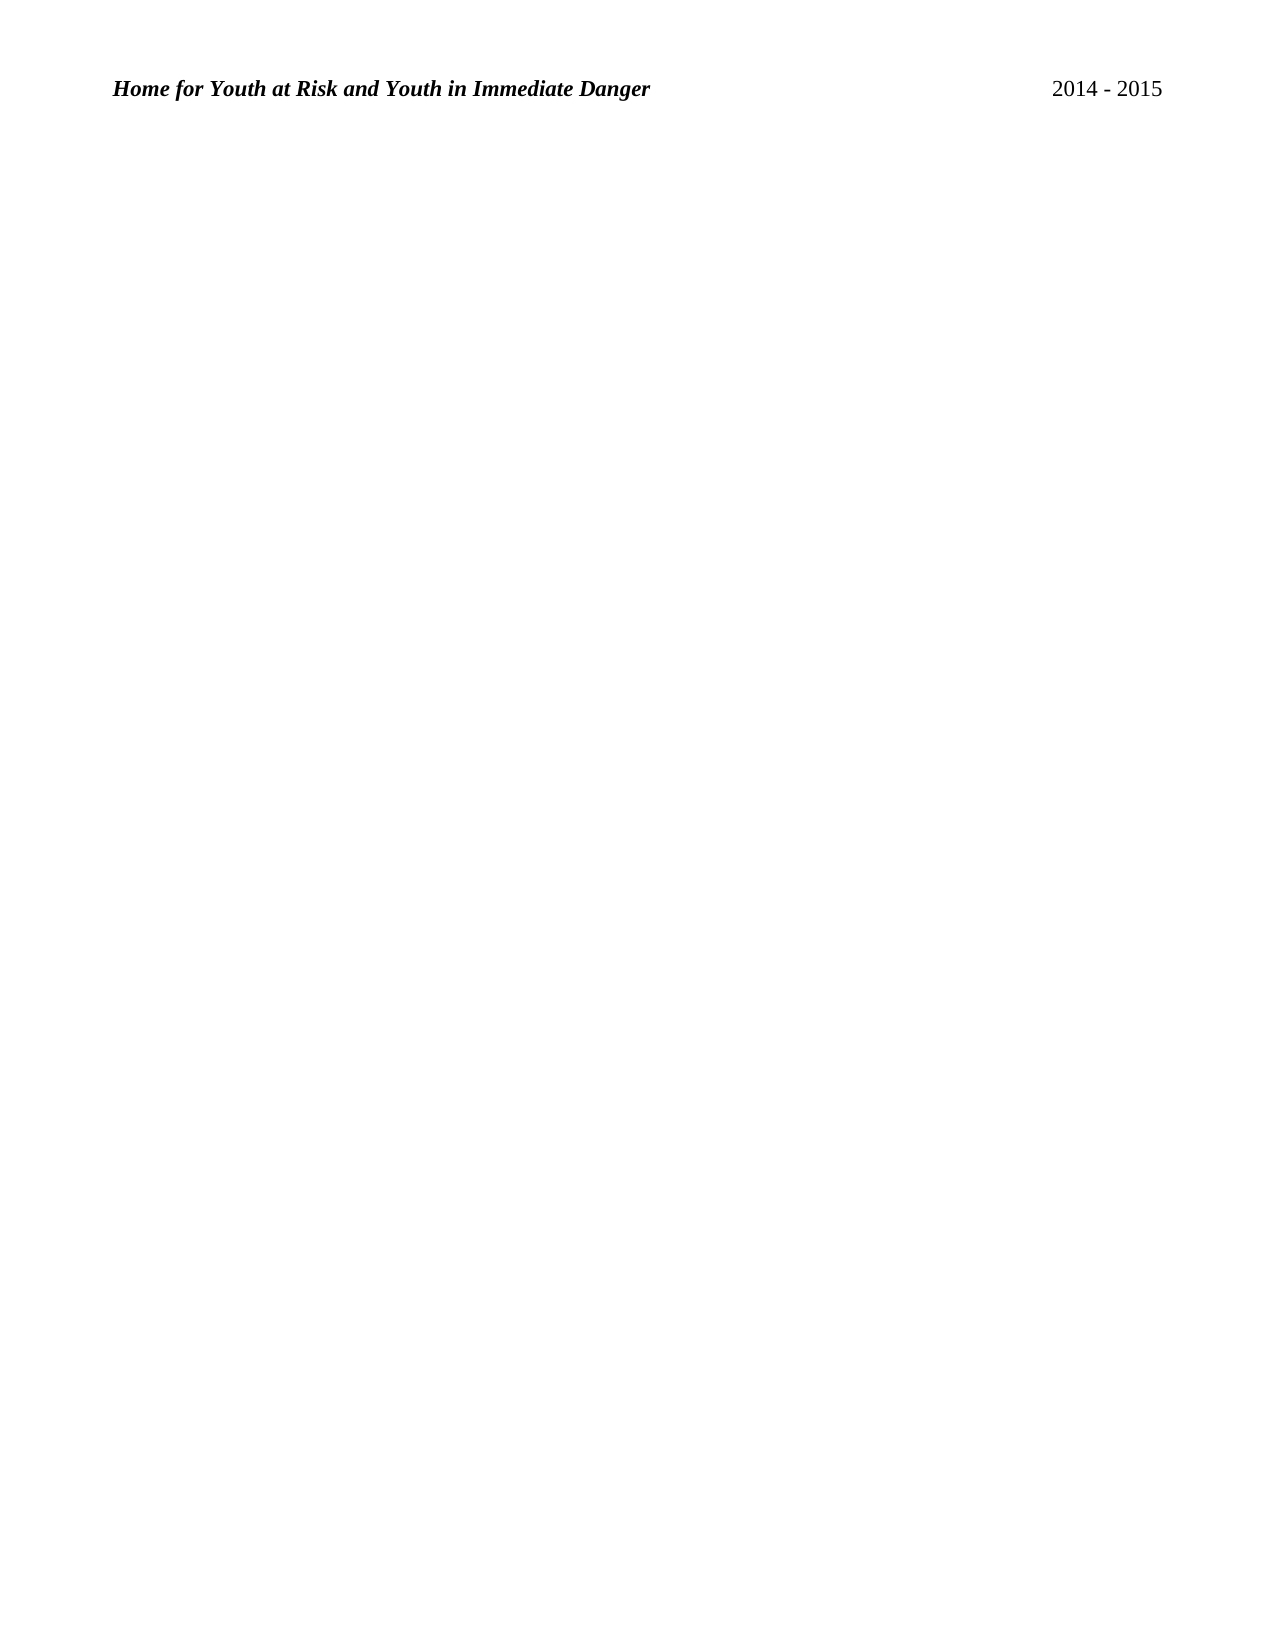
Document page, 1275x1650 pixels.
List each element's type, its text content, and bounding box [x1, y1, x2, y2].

text Home for Youth at Risk and Youth in Immediate Danger 2014 - 2015 [112, 75, 1162, 101]
